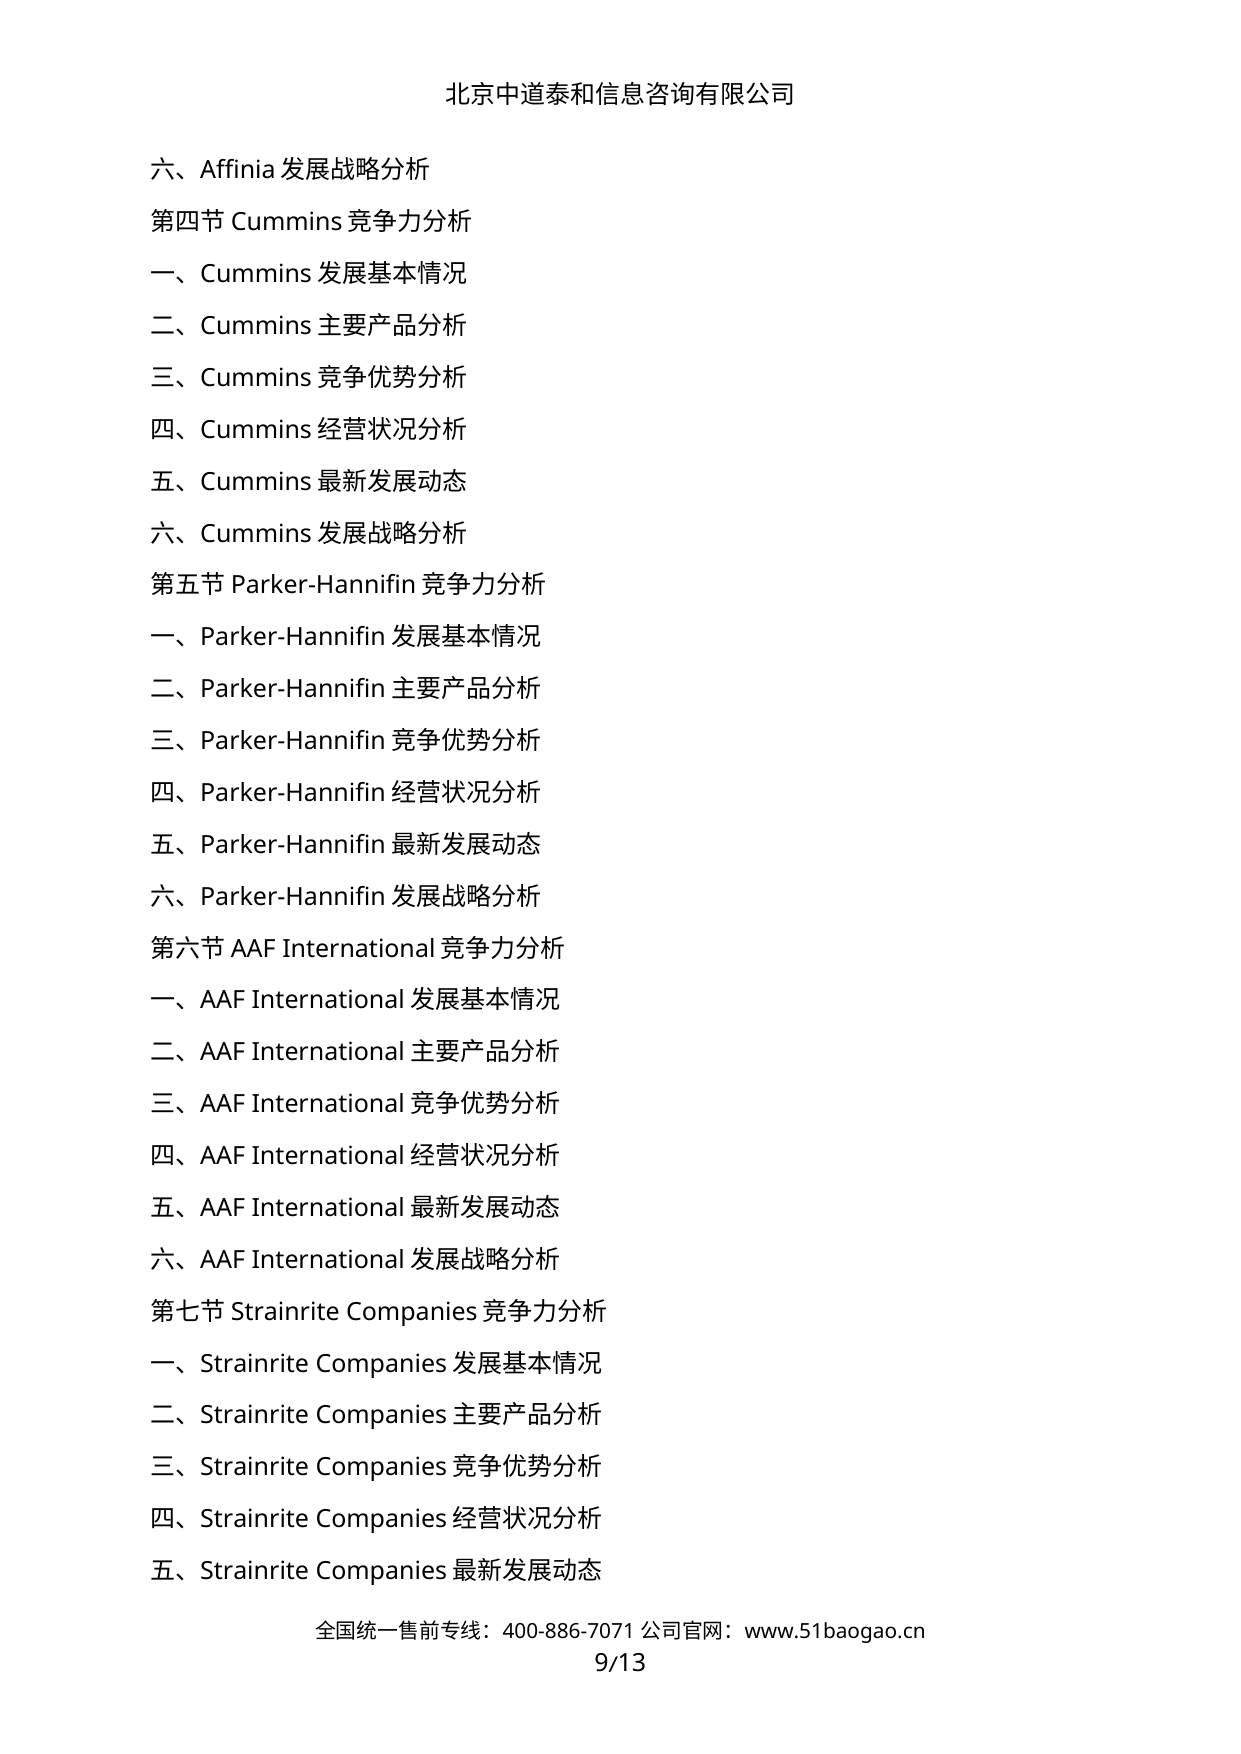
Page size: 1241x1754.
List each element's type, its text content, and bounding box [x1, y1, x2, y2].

text 一、Parker-Hannifin发展基本情况 [150, 617, 1090, 653]
text 第七节 Strainrite Companies竞争力分析 [150, 1291, 1090, 1327]
text 第六节 AAF International竞争力分析 [150, 928, 1090, 964]
text 第五节 Parker-Hannifin竞争力分析 [150, 565, 1090, 601]
text 二、Cummins主要产品分析 [150, 306, 1090, 342]
text 四、Cummins经营状况分析 [150, 409, 1090, 446]
text 五、Cummins最新发展动态 [150, 461, 1090, 497]
text 三、Cummins竞争优势分析 [150, 357, 1090, 394]
text 二、AAF International主要产品分析 [150, 1032, 1090, 1068]
text 一、Cummins发展基本情况 [150, 254, 1090, 290]
text 二、Strainrite Companies主要产品分析 [150, 1395, 1090, 1431]
text 三、AAF International竞争优势分析 [150, 1084, 1090, 1120]
text 一、AAF International发展基本情况 [150, 980, 1090, 1016]
text 四、AAF International经营状况分析 [150, 1136, 1090, 1172]
text 五、Strainrite Companies最新发展动态 [150, 1551, 1090, 1587]
text 三、Parker-Hannifin竞争优势分析 [150, 721, 1090, 757]
text 四、Strainrite Companies经营状况分析 [150, 1499, 1090, 1535]
text 四、Parker-Hannifin经营状况分析 [150, 772, 1090, 809]
text 第四节 Cummins竞争力分析 [150, 202, 1090, 238]
text 一、Strainrite Companies发展基本情况 [150, 1343, 1090, 1379]
text 五、AAF International最新发展动态 [150, 1187, 1090, 1224]
text 六、Affinia发展战略分析 [150, 150, 1090, 186]
text 二、Parker-Hannifin主要产品分析 [150, 669, 1090, 705]
text 六、Cummins发展战略分析 [150, 513, 1090, 549]
text 三、Strainrite Companies竞争优势分析 [150, 1447, 1090, 1483]
text 六、AAF International发展战略分析 [150, 1239, 1090, 1276]
text 五、Parker-Hannifin最新发展动态 [150, 824, 1090, 861]
text 六、Parker-Hannifin发展战略分析 [150, 876, 1090, 912]
